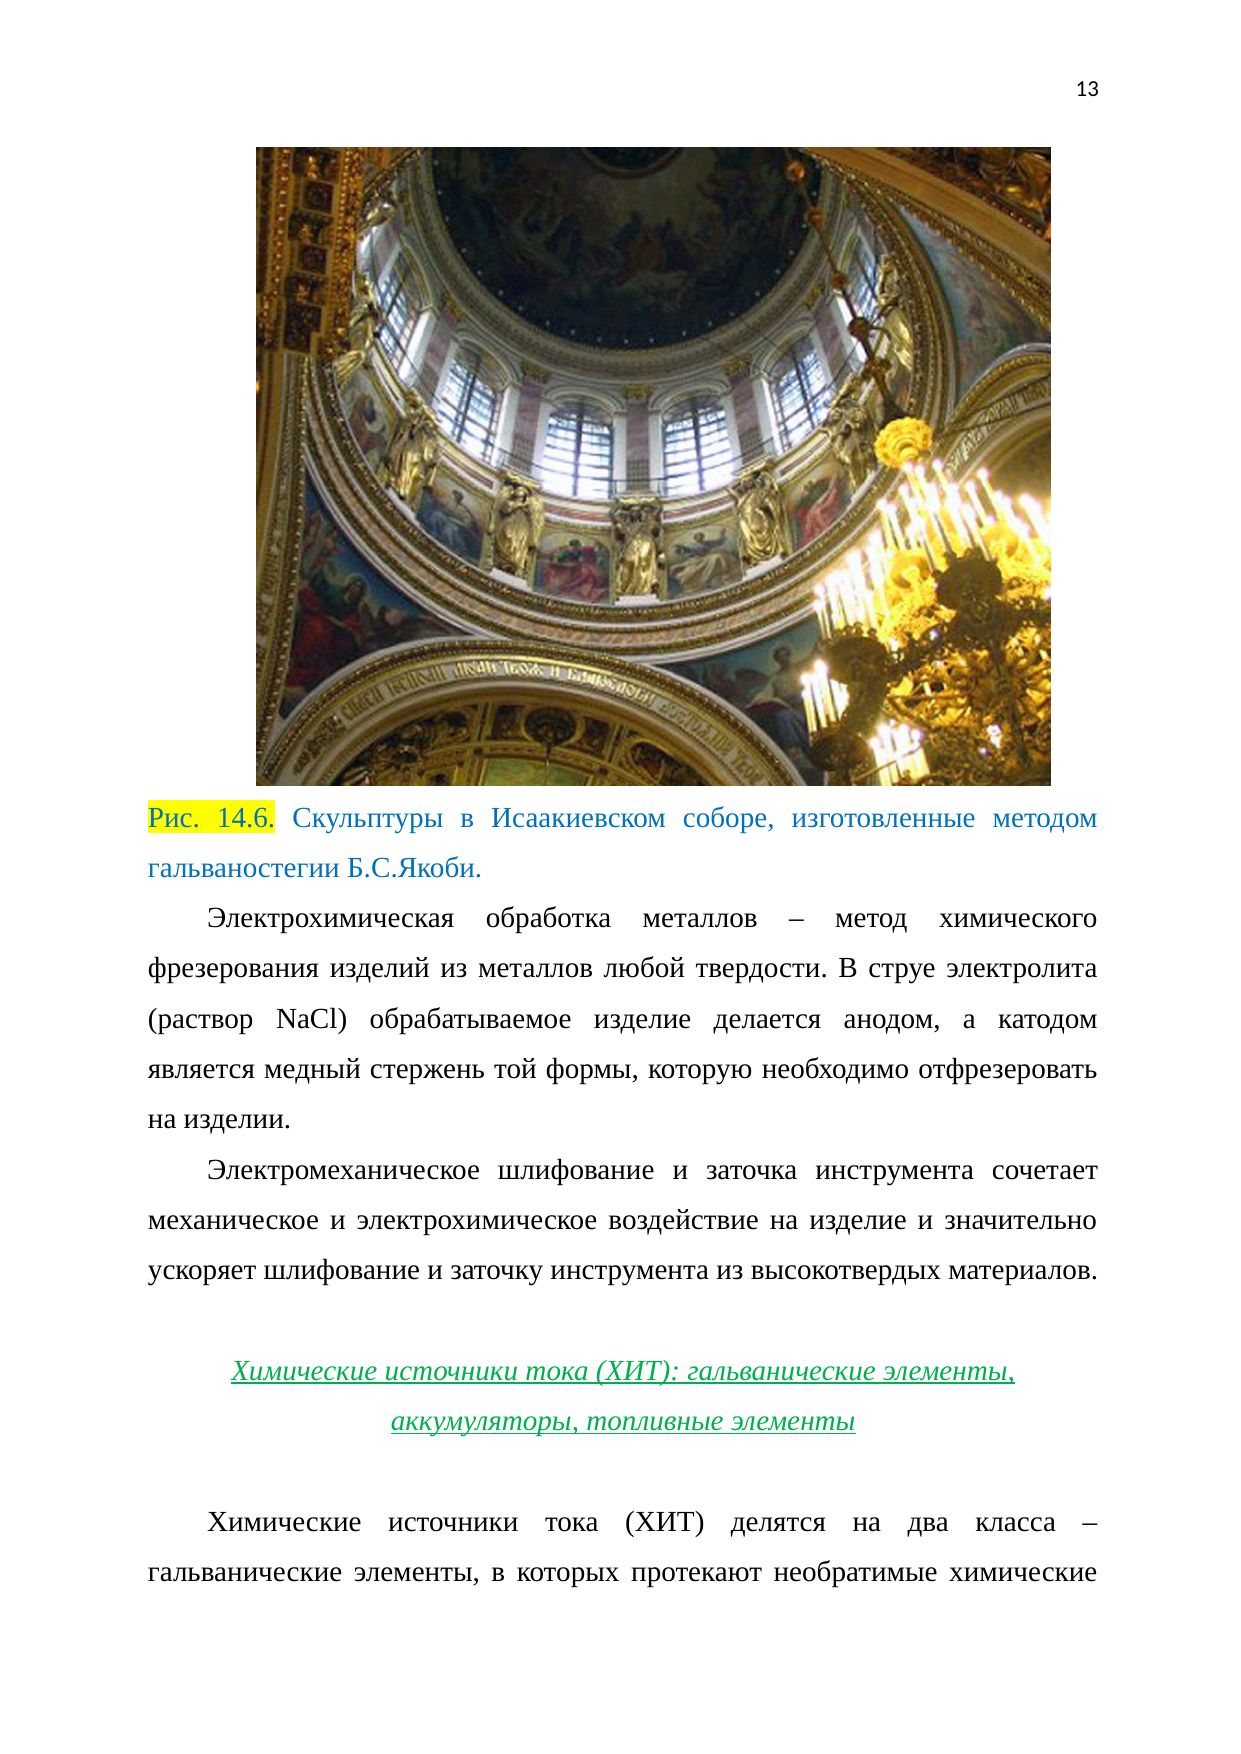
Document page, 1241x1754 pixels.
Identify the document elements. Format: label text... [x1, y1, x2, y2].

picture [256, 147, 1051, 786]
text Электромеханическое шлифование и заточка инструмента сочетает механическое и электрохимическое воздействие на изделие и значительно ускоряет шлифование и заточку инструмента из высокотвердых материалов. [148, 1152, 1098, 1286]
text Рис. 14.6. Скульптуры в Исаакиевском соборе, изготовленные методом гальваностегии Б.С.Якоби. [148, 800, 1098, 883]
text Электрохимическая обработка металлов – метод химического фрезерования изделий из металлов любой твердости. В струе электролита (раствор NaCl) обрабатываемое изделие делается анодом, а катодом является медный стержень той формы, которую необходимо отфрезеровать на изделии. [148, 900, 1098, 1135]
text Химические источники тока (ХИТ): гальванические элементы, аккумуляторы, топливные элементы [148, 1353, 1098, 1437]
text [148, 1504, 1098, 1588]
